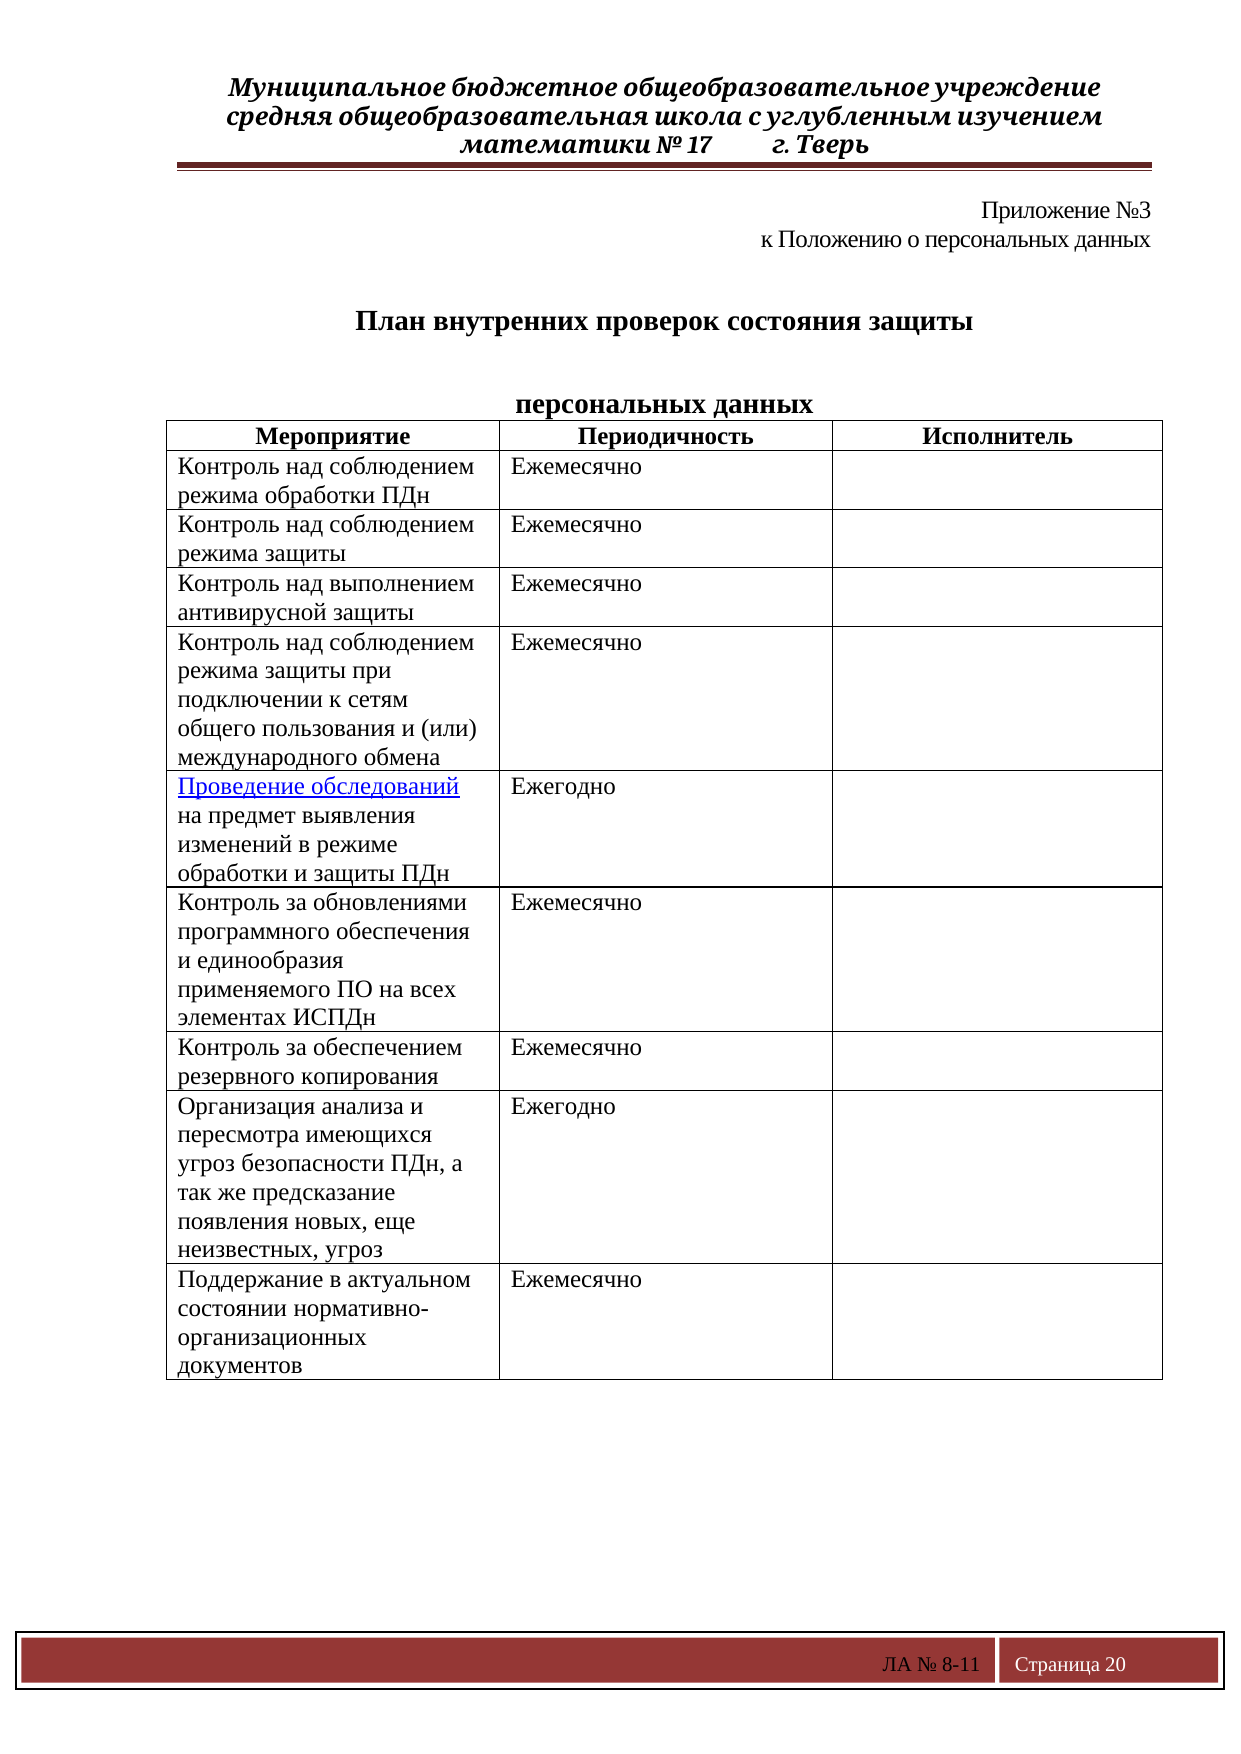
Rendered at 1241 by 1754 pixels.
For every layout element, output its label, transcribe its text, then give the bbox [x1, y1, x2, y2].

table_cell Контроль над соблюдением режима защиты [167, 510, 499, 567]
table_cell Ежемесячно [500, 568, 832, 626]
table_header Мероприятие [167, 421, 499, 450]
table_cell [833, 451, 1162, 508]
subtitle План внутренних проверок состояния защиты [177, 303, 1152, 337]
table_cell Ежемесячно [500, 1264, 832, 1379]
table_cell Поддержание в актуальном состоянии нормативно-организационных документов [167, 1264, 499, 1379]
table_cell Ежемесячно [500, 1032, 832, 1090]
table_cell [833, 888, 1162, 1031]
table_cell Ежемесячно [500, 627, 832, 770]
table_cell [833, 510, 1162, 567]
table_cell Контроль за обновлениями программного обеспечения и единообразия применяемого ПО на всех элементах ИСПДн [167, 888, 499, 1031]
table_header Исполнитель [833, 421, 1162, 450]
table_header Периодичность [500, 421, 832, 450]
text к Положению о персональных данных [177, 224, 1152, 253]
table_cell [833, 1032, 1162, 1090]
table_cell Проведение обследований на предмет выявления изменений в режиме обработки и защиты ПДн [167, 771, 499, 886]
table_cell [833, 568, 1162, 626]
table_cell Ежемесячно [500, 451, 832, 508]
table_cell Ежемесячно [500, 888, 832, 1031]
table_cell Контроль над соблюдением режима обработки ПДн [167, 451, 499, 508]
table_cell [833, 1264, 1162, 1379]
table_cell Контроль за обеспечением резервного копирования [167, 1032, 499, 1090]
table_cell Контроль над соблюдением режима защиты при подключении к сетям общего пользования и (или) международного обмена [167, 627, 499, 770]
table_cell [833, 1091, 1162, 1263]
text Приложение №3 [177, 196, 1152, 224]
table_cell [833, 627, 1162, 770]
table_cell Контроль над выполнением антивирусной защиты [167, 568, 499, 626]
table_cell [833, 771, 1162, 886]
table_cell Организация анализа и пересмотра имеющихся угроз безопасности ПДн, а так же предсказание появления новых, еще неизвестных, угроз [167, 1091, 499, 1263]
table_cell Ежегодно [500, 771, 832, 886]
table_cell Ежегодно [500, 1091, 832, 1263]
subtitle персональных данных [177, 387, 1152, 420]
table_cell Ежемесячно [500, 510, 832, 567]
